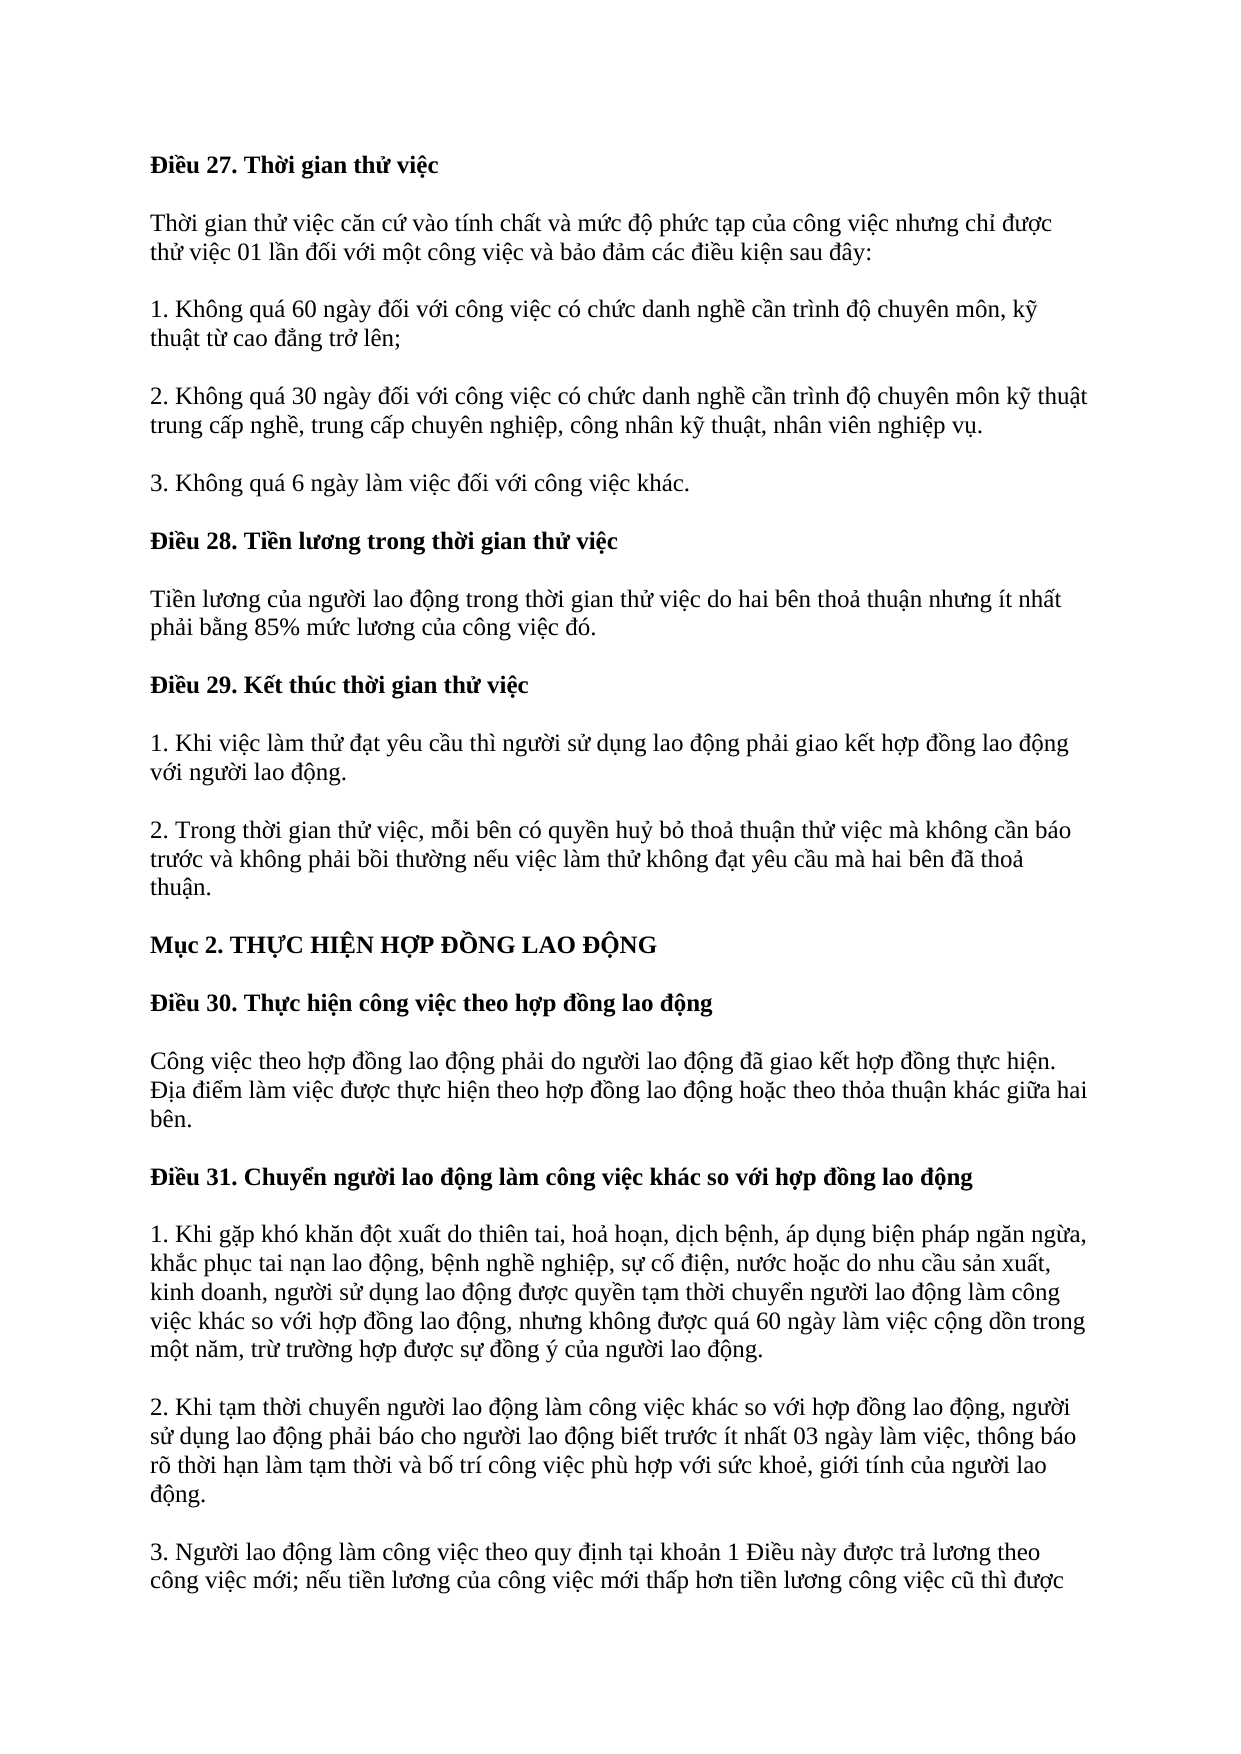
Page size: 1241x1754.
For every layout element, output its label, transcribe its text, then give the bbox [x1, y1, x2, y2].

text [150, 1537, 1090, 1594]
text 3. Không quá 6 ngày làm việc đối với công việc khác. [150, 468, 1090, 497]
text 1. Khi việc làm thử đạt yêu cầu thì người sử dụng lao động phải giao kết hợp đồng lao động với người lao động. [150, 728, 1090, 786]
text 1. Khi gặp khó khăn đột xuất do thiên tai, hoả hoạn, dịch bệnh, áp dụng biện pháp ngăn ngừa, khắc phục tai nạn lao động, bệnh nghề nghiệp, sự cố điện, nước hoặc do nhu cầu sản xuất, kinh doanh, người sử dụng lao động được quyền tạm thời chuyển người lao động làm công việc khác so với hợp đồng lao động, nhưng không được quá 60 ngày làm việc cộng dồn trong một năm, trừ trường hợp được sự đồng ý của người lao động. [150, 1219, 1090, 1363]
text Công việc theo hợp đồng lao động phải do người lao động đã giao kết hợp đồng thực hiện. Địa điểm làm việc được thực hiện theo hợp đồng lao động hoặc theo thỏa thuận khác giữa hai bên. [150, 1046, 1090, 1132]
text 2. Khi tạm thời chuyển người lao động làm công việc khác so với hợp đồng lao động, người sử dụng lao động phải báo cho người lao động biết trước ít nhất 03 ngày làm việc, thông báo rõ thời hạn làm tạm thời và bố trí công việc phù hợp với sức khoẻ, giới tính của người lao động. [150, 1392, 1090, 1507]
text 1. Không quá 60 ngày đối với công việc có chức danh nghề cần trình độ chuyên môn, kỹ thuật từ cao đẳng trở lên; [150, 294, 1090, 352]
text Điều 27. Thời gian thử việc [150, 150, 1090, 179]
text Điều 31. Chuyển người lao động làm công việc khác so với hợp đồng lao động [150, 1162, 1090, 1190]
text Điều 28. Tiền lương trong thời gian thử việc [150, 526, 1090, 554]
text Điều 29. Kết thúc thời gian thử việc [150, 670, 1090, 699]
text Mục 2. THỰC HIỆN HỢP ĐỒNG LAO ĐỘNG [150, 930, 1090, 959]
text 2. Trong thời gian thử việc, mỗi bên có quyền huỷ bỏ thoả thuận thử việc mà không cần báo trước và không phải bồi thường nếu việc làm thử không đạt yêu cầu mà hai bên đã thoả thuận. [150, 815, 1090, 901]
text 2. Không quá 30 ngày đối với công việc có chức danh nghề cần trình độ chuyên môn kỹ thuật trung cấp nghề, trung cấp chuyên nghiệp, công nhân kỹ thuật, nhân viên nghiệp vụ. [150, 381, 1090, 439]
text Tiền lương của người lao động trong thời gian thử việc do hai bên thoả thuận nhưng ít nhất phải bằng 85% mức lương của công việc đó. [150, 584, 1090, 641]
text Thời gian thử việc căn cứ vào tính chất và mức độ phức tạp của công việc nhưng chỉ được thử việc 01 lần đối với một công việc và bảo đảm các điều kiện sau đây: [150, 208, 1090, 265]
text Điều 30. Thực hiện công việc theo hợp đồng lao động [150, 988, 1090, 1017]
